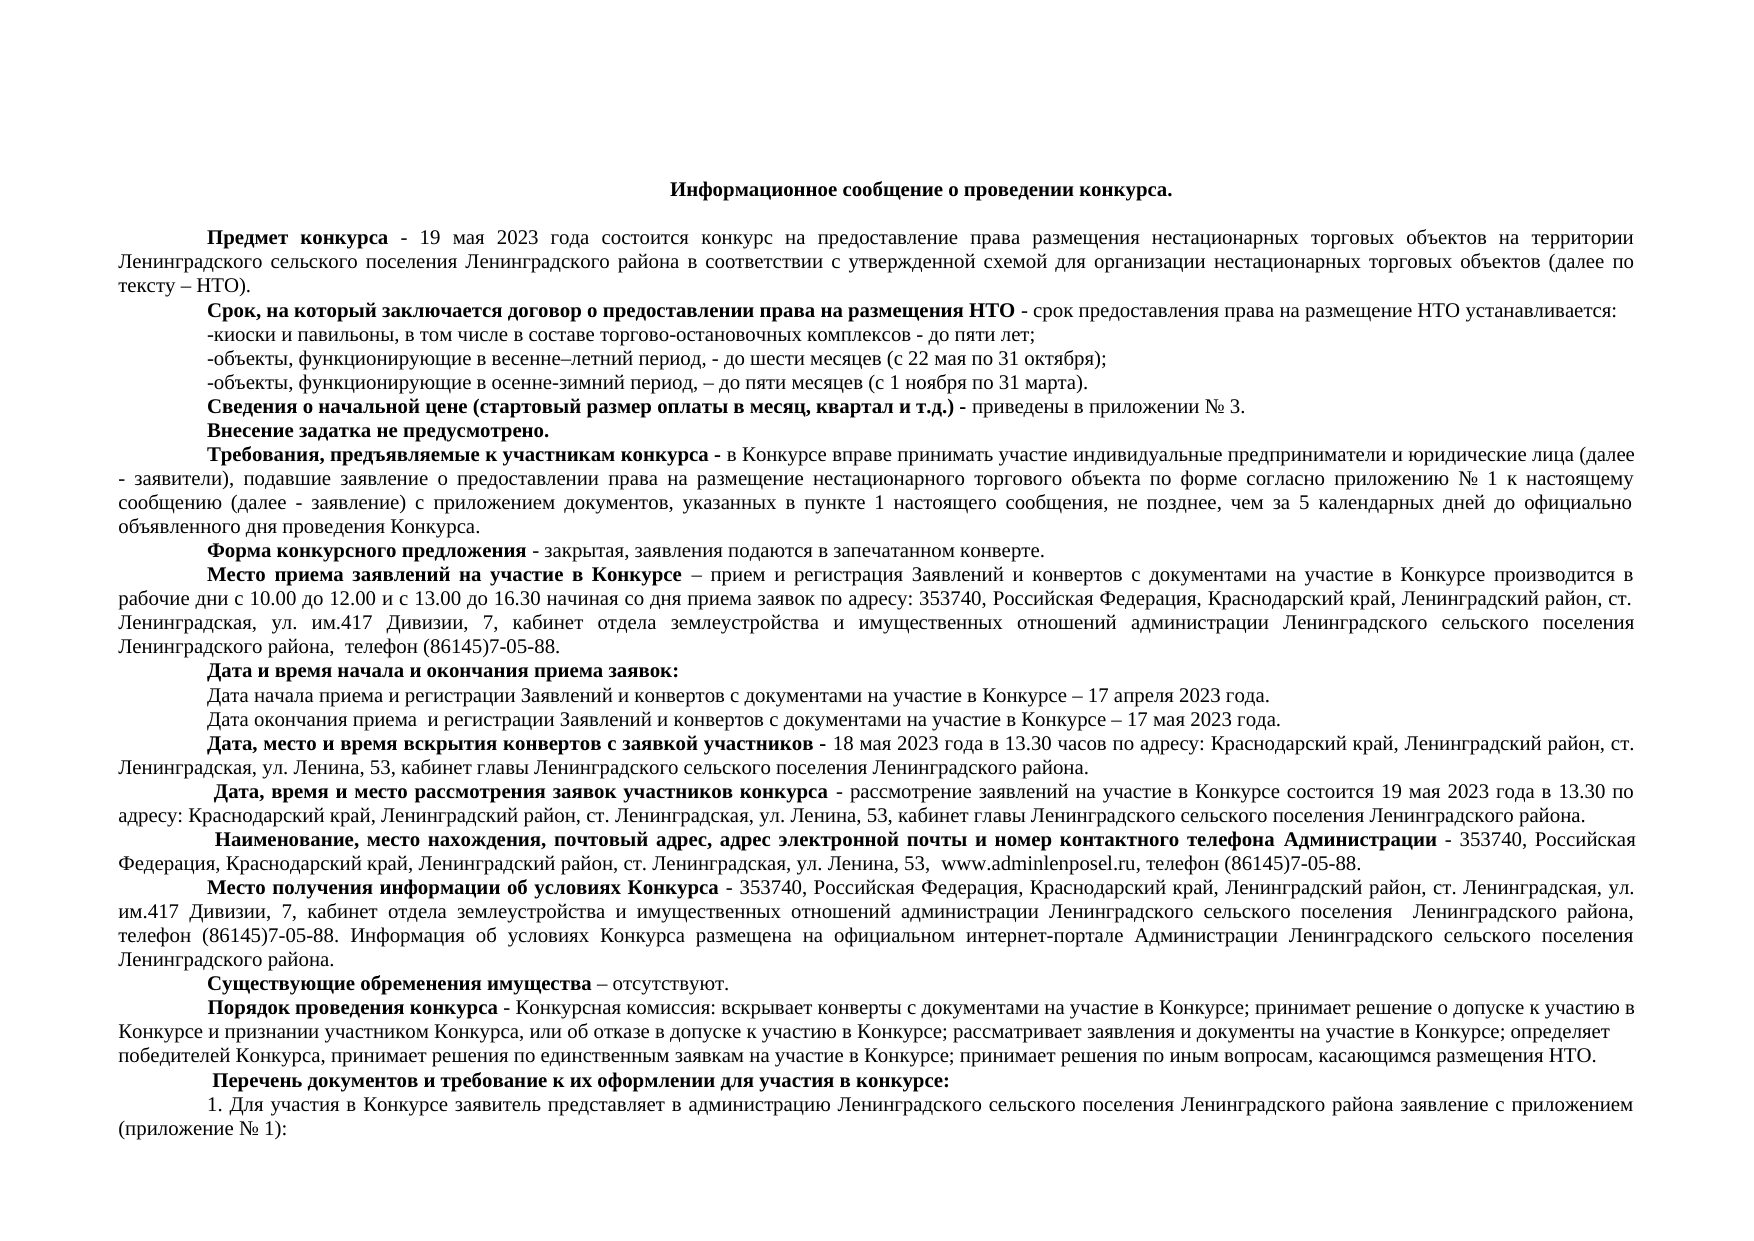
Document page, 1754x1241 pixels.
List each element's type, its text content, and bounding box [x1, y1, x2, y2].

text 1. Для участия в Конкурсе заявитель представляет в администрацию Ленинградского сельского поселения Ленинградского района заявление с приложением (приложение № 1): [118, 1092, 1636, 1140]
text Наименование, место нахождения, почтовый адрес, адрес электронной почты и номер контактного телефона Администрации - 353740, Российская Федерация, Краснодарский край, Ленинградский район, ст. Ленинградская, ул. Ленина, 53, www.adminlenposel.ru, телефон (86145)7-05-88. [118, 827, 1636, 875]
text Срок, на который заключается договор о предоставлении права на размещения НТО - срок предоставления права на размещение НТО устанавливается: [118, 297, 1636, 322]
text Дата и время начала и окончания приема заявок: [118, 658, 1636, 682]
text Место приема заявлений на участие в Конкурсе – прием и регистрация Заявлений и конвертов с документами на участие в Конкурсе производится в рабочие дни с 10.00 до 12.00 и с 13.00 до 16.30 начиная со дня приема заявок по адресу: 353740, Российская Федерация, Краснодарский край, Ленинградский район, ст. Ленинградская, ул. им.417 Дивизии, 7, кабинет отдела землеустройства и имущественных отношений администрации Ленинградского сельского поселения Ленинградского района, телефон (86145)7-05-88. [118, 562, 1636, 658]
text Перечень документов и требование к их оформлении для участия в конкурсе: [118, 1067, 1636, 1092]
text Существующие обременения имущества – отсутствуют. [118, 971, 1636, 995]
text Порядок проведения конкурса - Конкурсная комиссия: вскрывает конверты с документами на участие в Конкурсе; принимает решение о допуске к участию в Конкурсе и признании участником Конкурса, или об отказе в допуске к участию в Конкурсе; рассматривает заявления и документы на участие в Конкурсе; определяет победителей Конкурса, принимает решения по единственным заявкам на участие в Конкурсе; принимает решения по иным вопросам, касающимся размещения НТО. [118, 995, 1636, 1067]
text Требования, предъявляемые к участникам конкурса - в Конкурсе вправе принимать участие индивидуальные предприниматели и юридические лица (далее - заявители), подавшие заявление о предоставлении права на размещение нестационарного торгового объекта по форме согласно приложению № 1 к настоящему сообщению (далее - заявление) с приложением документов, указанных в пункте 1 настоящего сообщения, не позднее, чем за 5 календарных дней до официально объявленного дня проведения Конкурса. [118, 442, 1636, 538]
text Дата, время и место рассмотрения заявок участников конкурса - рассмотрение заявлений на участие в Конкурсе состоится 19 мая 2023 года в 13.30 по адресу: Краснодарский край, Ленинградский район, ст. Ленинградская, ул. Ленина, 53, кабинет главы Ленинградского сельского поселения Ленинградского района. [118, 779, 1636, 827]
text -объекты, функционирующие в весенне–летний период, - до шести месяцев (с 22 мая по 31 октября); [118, 346, 1636, 370]
text Предмет конкурса - 19 мая 2023 года состоится конкурс на предоставление права размещения нестационарных торговых объектов на территории Ленинградского сельского поселения Ленинградского района в соответствии с утвержденной схемой для организации нестационарных торговых объектов (далее по тексту – НТО). [118, 225, 1636, 297]
text Дата, место и время вскрытия конвертов с заявкой участников - 18 мая 2023 года в 13.30 часов по адресу: Краснодарский край, Ленинградский район, ст. Ленинградская, ул. Ленина, 53, кабинет главы Ленинградского сельского поселения Ленинградского района. [118, 731, 1636, 779]
text Дата начала приема и регистрации Заявлений и конвертов с документами на участие в Конкурсе – 17 апреля 2023 года. [118, 682, 1636, 707]
text Внесение задатка не предусмотрено. [118, 418, 1636, 442]
text Дата окончания приема и регистрации Заявлений и конвертов с документами на участие в Конкурсе – 17 мая 2023 года. [118, 707, 1636, 731]
text Информационное сообщение о проведении конкурса. [118, 177, 1636, 201]
text -объекты, функционирующие в осенне-зимний период, – до пяти месяцев (с 1 ноября по 31 марта). [118, 370, 1636, 394]
text Место получения информации об условиях Конкурса - 353740, Российская Федерация, Краснодарский край, Ленинградский район, ст. Ленинградская, ул. им.417 Дивизии, 7, кабинет отдела землеустройства и имущественных отношений администрации Ленинградского сельского поселения Ленинградского района, телефон (86145)7-05-88. Информация об условиях Конкурса размещена на официальном интернет-портале Администрации Ленинградского сельского поселения Ленинградского района. [118, 875, 1636, 971]
text Форма конкурсного предложения - закрытая, заявления подаются в запечатанном конверте. [118, 538, 1636, 562]
text Сведения о начальной цене (стартовый размер оплаты в месяц, квартал и т.д.) - приведены в приложении № 3. [118, 394, 1636, 418]
text -киоски и павильоны, в том числе в составе торгово-остановочных комплексов - до пяти лет; [118, 322, 1636, 346]
